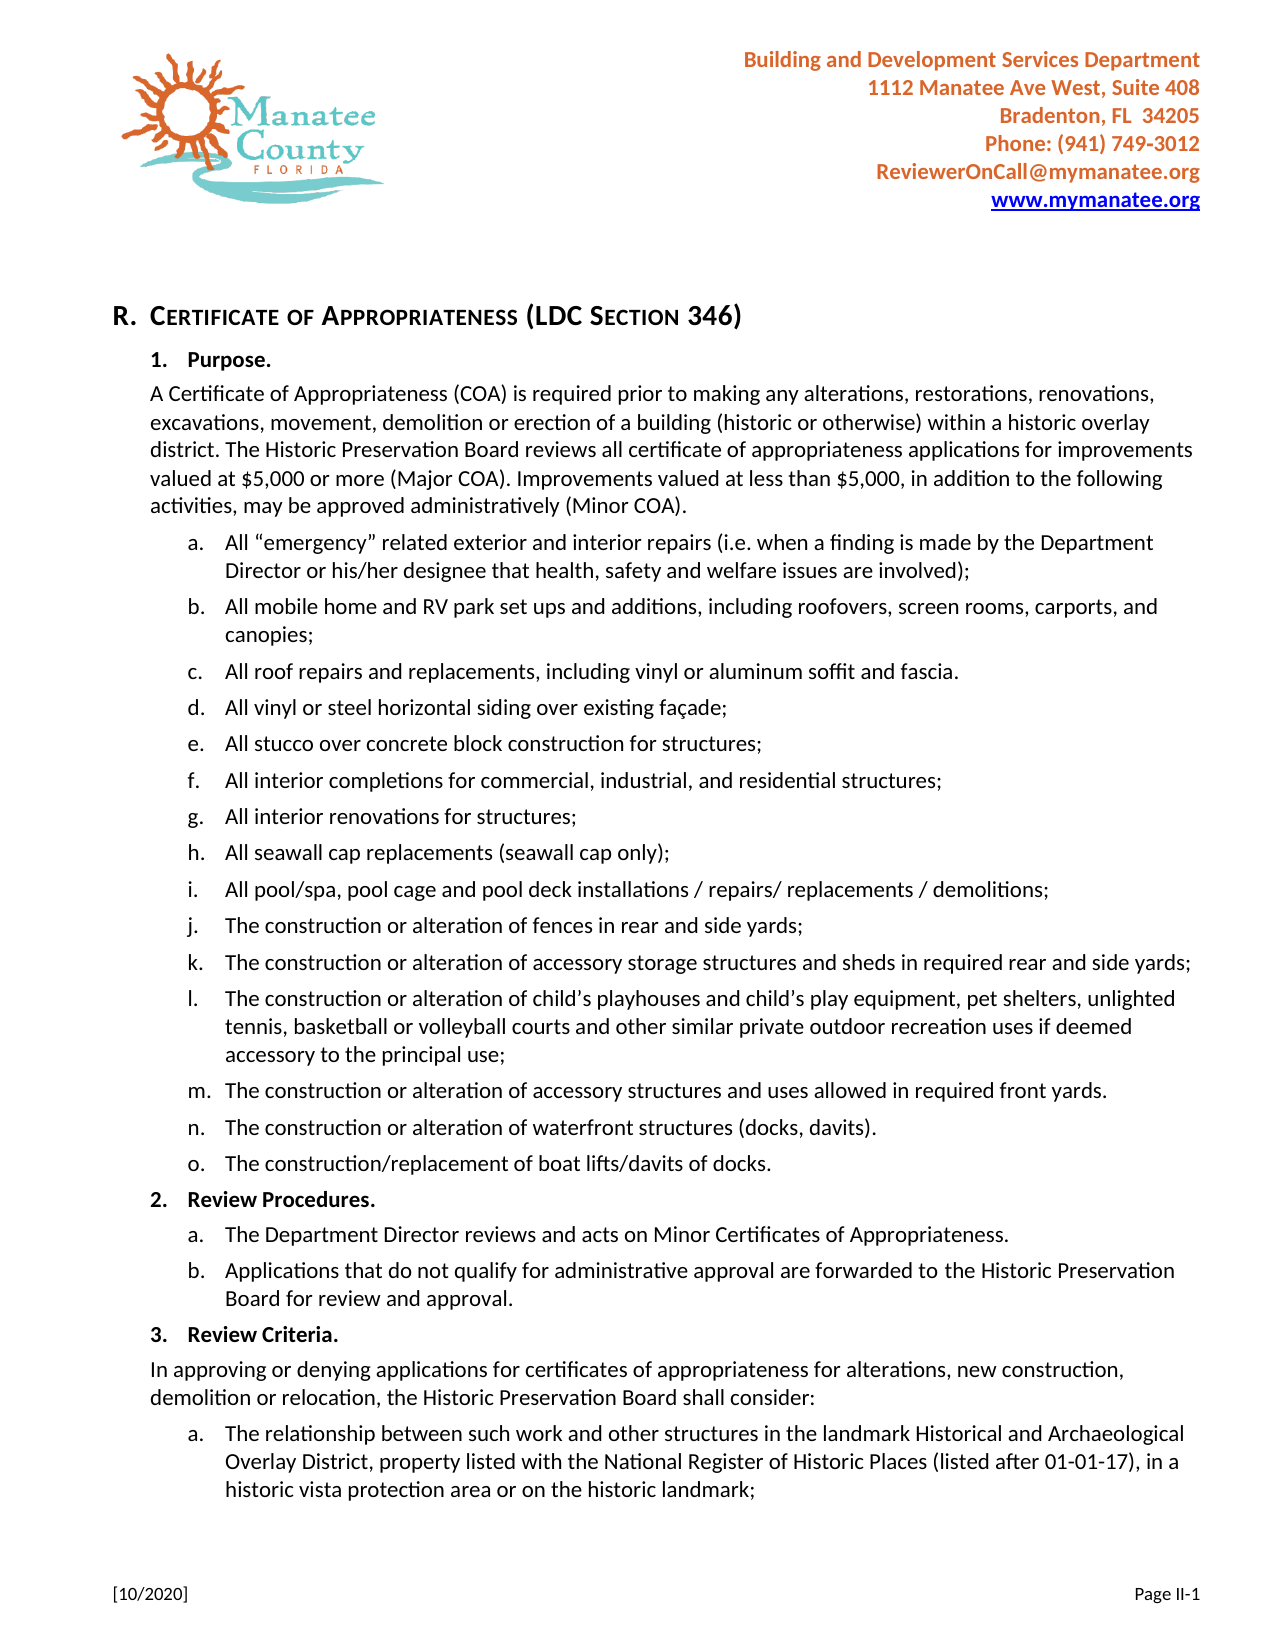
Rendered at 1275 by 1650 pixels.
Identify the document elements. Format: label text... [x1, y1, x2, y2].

list All interior renovations for structures; [187, 802, 1200, 830]
list Applications that do not qualify for administrative approval are forwarded to the Historic Preservation Board for review and approval. [187, 1256, 1200, 1312]
list The relationship between such work and other structures in the landmark Historical and Archaeological Overlay District, property listed with the National Register of Historic Places (listed after 01-01-17), in a historic vista protection area or on the historic landmark; [187, 1419, 1200, 1503]
picture [112, 45, 392, 212]
list The construction or alteration of waterfront structures (docks, davits). [187, 1113, 1200, 1141]
list All mobile home and RV park set ups and additions, including roofovers, screen rooms, carports, and canopies; [187, 592, 1200, 648]
list All interior completions for commercial, industrial, and residential structures; [187, 766, 1200, 794]
list All “emergency” related exterior and interior repairs (i.e. when a finding is made by the Department Director or his/her designee that health, safety and welfare issues are involved); [187, 528, 1200, 584]
list All roof repairs and replacements, including vinyl or aluminum soffit and fascia. [187, 657, 1200, 685]
list All seawall cap replacements (seawall cap only); [187, 838, 1200, 867]
subtitle Purpose. [150, 345, 1200, 373]
subtitle Review Procedures. [150, 1185, 1200, 1213]
subtitle Certificate of Appropriateness (LDC Section 346) [112, 297, 1200, 333]
text A Certificate of Appropriateness (COA) is required prior to making any alterations, restorations, renovations, excavations, movement, demolition or erection of a building (historic or otherwise) within a historic overlay district. The Historic Preservation Board reviews all certificate of appropriateness applications for improvements valued at $5,000 or more (Major COA). Improvements valued at less than $5,000, in addition to the following activities, may be approved administratively (Minor COA). [150, 379, 1200, 520]
subtitle Review Criteria. [150, 1320, 1200, 1348]
list The construction or alteration of accessory structures and uses allowed in required front yards. [187, 1076, 1200, 1104]
list The construction/replacement of boat lifts/davits of docks. [187, 1149, 1200, 1177]
text In approving or denying applications for certificates of appropriateness for alterations, new construction, demolition or relocation, the Historic Preservation Board shall consider: [150, 1355, 1200, 1411]
list The construction or alteration of fences in rear and side yards; [187, 911, 1200, 939]
list All vinyl or steel horizontal siding over existing façade; [187, 693, 1200, 721]
list The construction or alteration of accessory storage structures and sheds in required rear and side yards; [187, 948, 1200, 976]
list All pool/spa, pool cage and pool deck installations / repairs/ replacements / demolitions; [187, 875, 1200, 903]
list All stucco over concrete block construction for structures; [187, 729, 1200, 757]
list The Department Director reviews and acts on Minor Certificates of Appropriateness. [187, 1220, 1200, 1248]
list The construction or alteration of child’s playhouses and child’s play equipment, pet shelters, unlighted tennis, basketball or volleyball courts and other similar private outdoor recreation uses if deemed accessory to the principal use; [187, 984, 1200, 1068]
